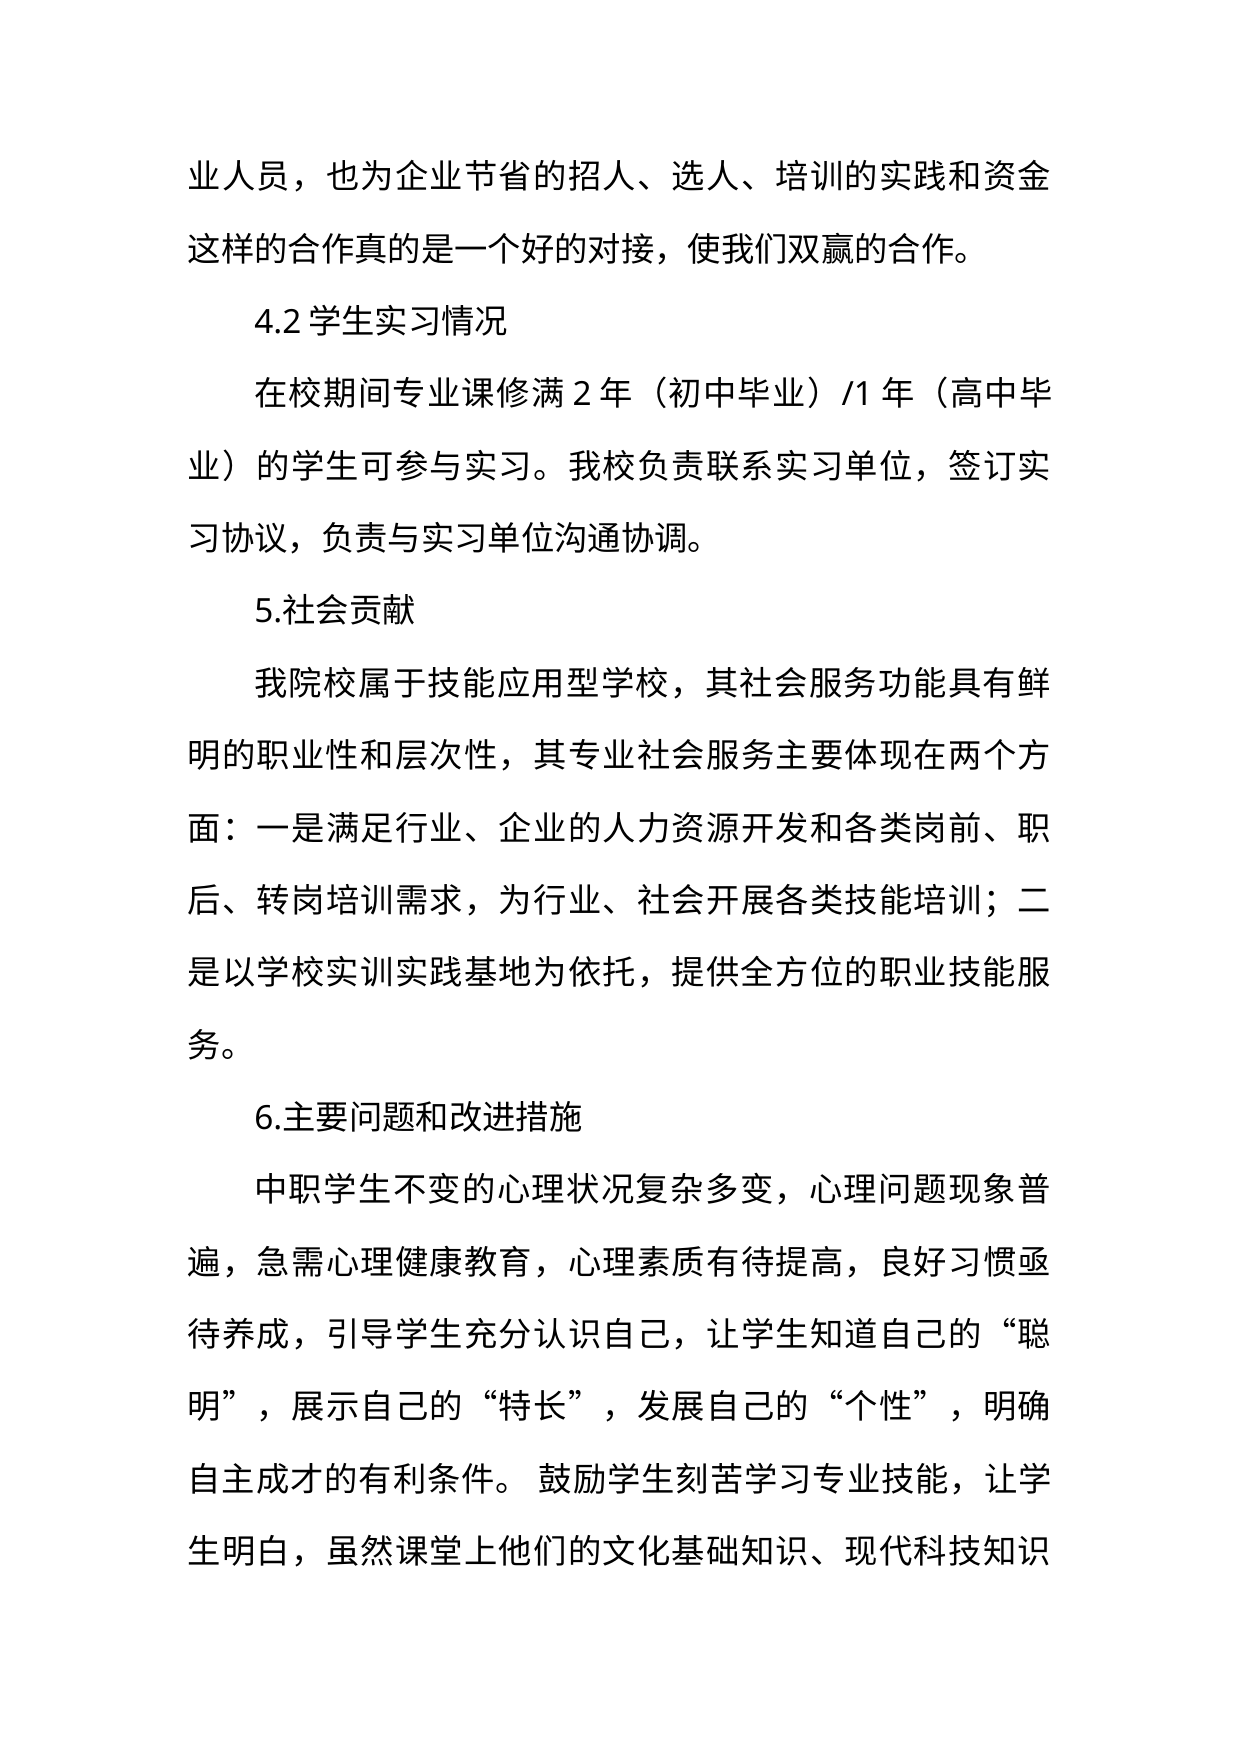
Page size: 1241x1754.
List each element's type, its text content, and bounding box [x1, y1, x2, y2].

text 4.2学生实习情况 [187, 294, 1053, 343]
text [187, 150, 1053, 271]
text 5.社会贡献 [187, 584, 1053, 633]
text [187, 1163, 1053, 1573]
text 6.主要问题和改进措施 [187, 1091, 1053, 1139]
text 我院校属于技能应用型学校，其社会服务功能具有鲜明的职业性和层次性，其专业社会服务主要体现在两个方面：一是满足行业、企业的人力资源开发和各类岗前、职后、转岗培训需求，为行业、社会开展各类技能培训；二是以学校实训实践基地为依托，提供全方位的职业技能服务。 [187, 657, 1053, 1067]
text 在校期间专业课修满2年（初中毕业）/1年（高中毕业）的学生可参与实习。我校负责联系实习单位，签订实习协议，负责与实习单位沟通协调。 [187, 367, 1053, 560]
